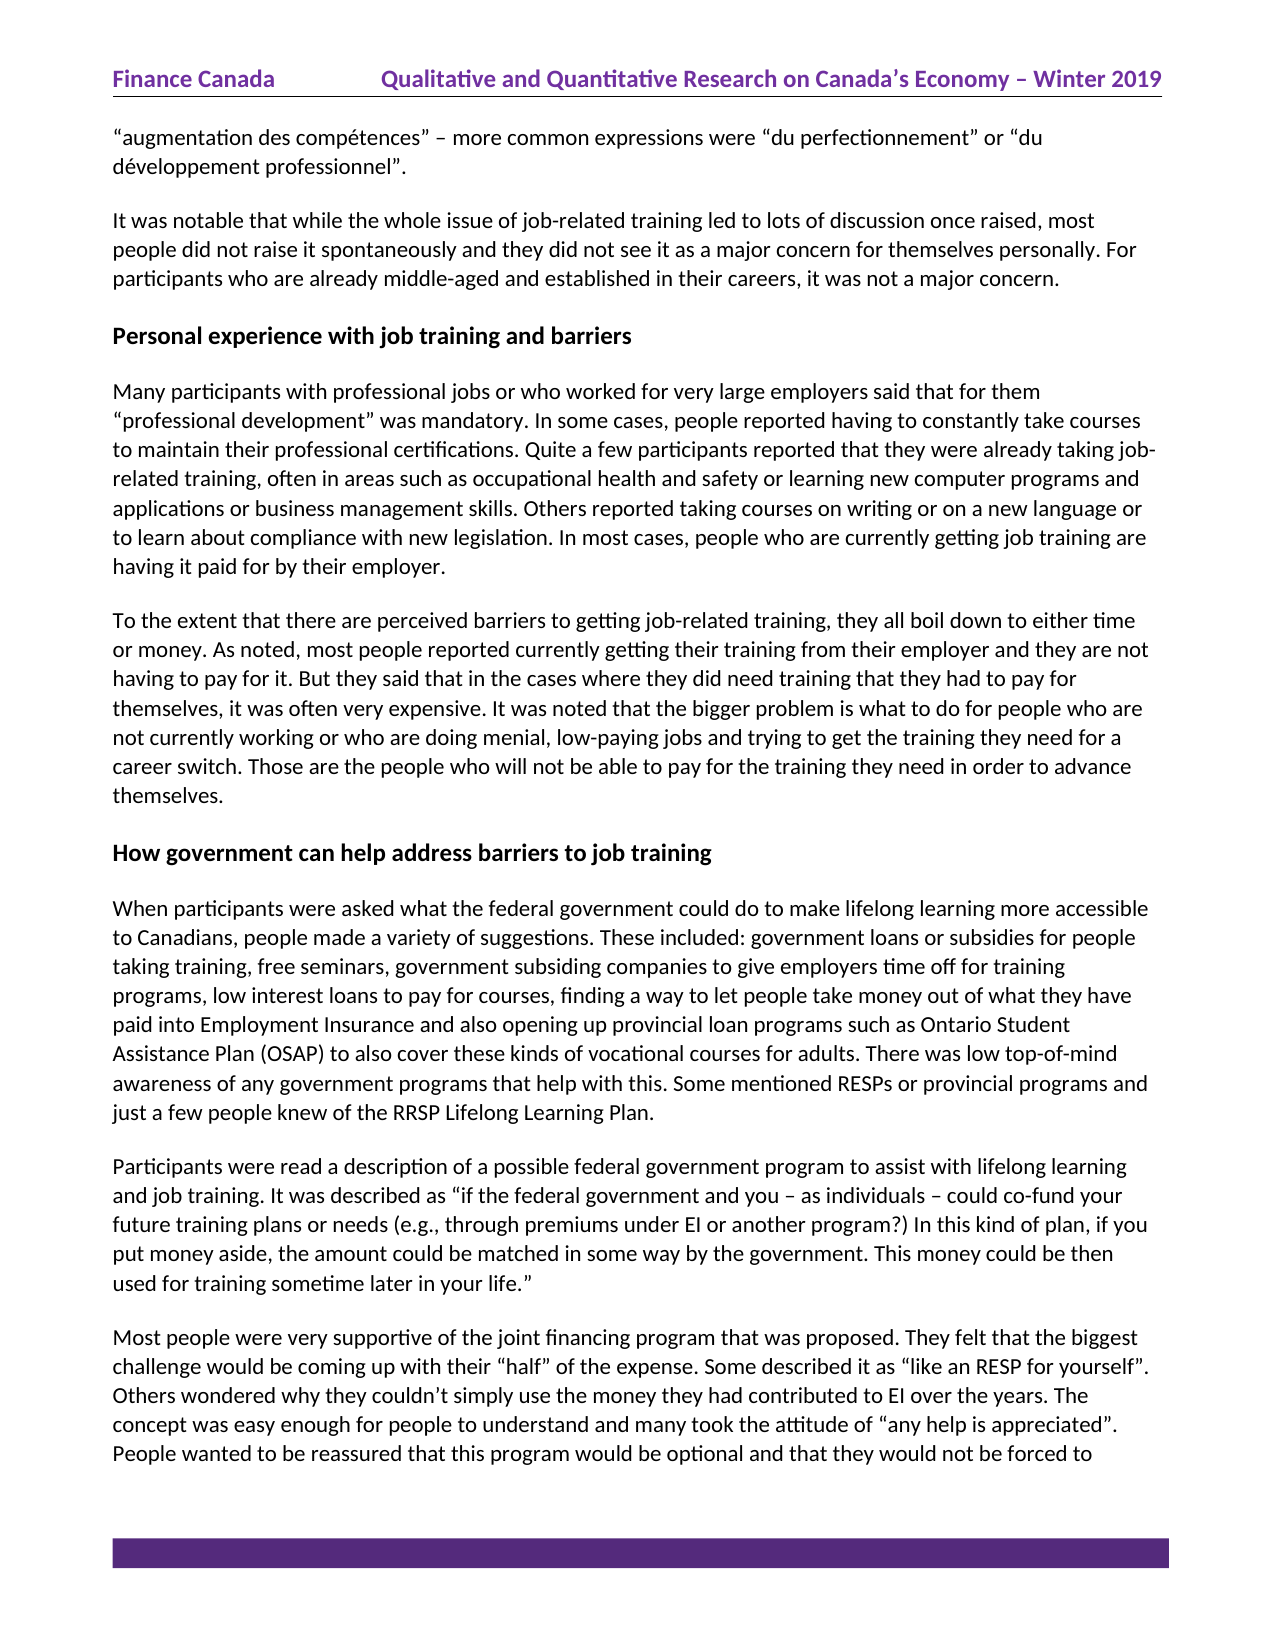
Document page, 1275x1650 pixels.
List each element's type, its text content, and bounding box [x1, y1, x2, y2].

text When participants were asked what the federal government could do to make lifelong learning more accessible to Canadians, people made a variety of suggestions. These included: government loans or subsidies for people taking training, free seminars, government subsiding companies to give employers time off for training programs, low interest loans to pay for courses, finding a way to let people take money out of what they have paid into Employment Insurance and also opening up provincial loan programs such as Ontario Student Assistance Plan (OSAP) to also cover these kinds of vocational courses for adults. There was low top-of-mind awareness of any government programs that help with this. Some mentioned RESPs or provincial programs and just a few people knew of the RRSP Lifelong Learning Plan. [112, 893, 1162, 1126]
text It was notable that while the whole issue of job-related training led to lots of discussion once raised, most people did not raise it spontaneously and they did not see it as a major concern for themselves personally. For participants who are already middle-aged and established in their careers, it was not a major concern. [112, 205, 1162, 293]
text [112, 122, 1162, 180]
text To the extent that there are perceived barriers to getting job-related training, they all boil down to either time or money. As noted, most people reported currently getting their training from their employer and they are not having to pay for it. But they said that in the cases where they did need training that they had to pay for themselves, it was often very expensive. It was noted that the bigger problem is what to do for people who are not currently working or who are doing menial, low-paying jobs and trying to get the training they need for a career switch. Those are the people who will not be able to pay for the training they need in order to advance themselves. [112, 605, 1162, 809]
text Participants were read a description of a possible federal government program to assist with lifelong learning and job training. It was described as “if the federal government and you – as individuals – could co-fund your future training plans or needs (e.g., through premiums under EI or another program?) In this kind of plan, if you put money aside, the amount could be matched in some way by the government. This money could be then used for training sometime later in your life.” [112, 1151, 1162, 1297]
subtitle Personal experience with job training and barriers [112, 318, 1162, 351]
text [112, 1322, 1162, 1468]
text Many participants with professional jobs or who worked for very large employers said that for them “professional development” was mandatory. In some cases, people reported having to constantly take courses to maintain their professional certifications. Quite a few participants reported that they were already taking job-related training, often in areas such as occupational health and safety or learning new computer programs and applications or business management skills. Others reported taking courses on writing or on a new language or to learn about compliance with new legislation. In most cases, people who are currently getting job training are having it paid for by their employer. [112, 376, 1162, 580]
subtitle How government can help address barriers to job training [112, 834, 1162, 868]
